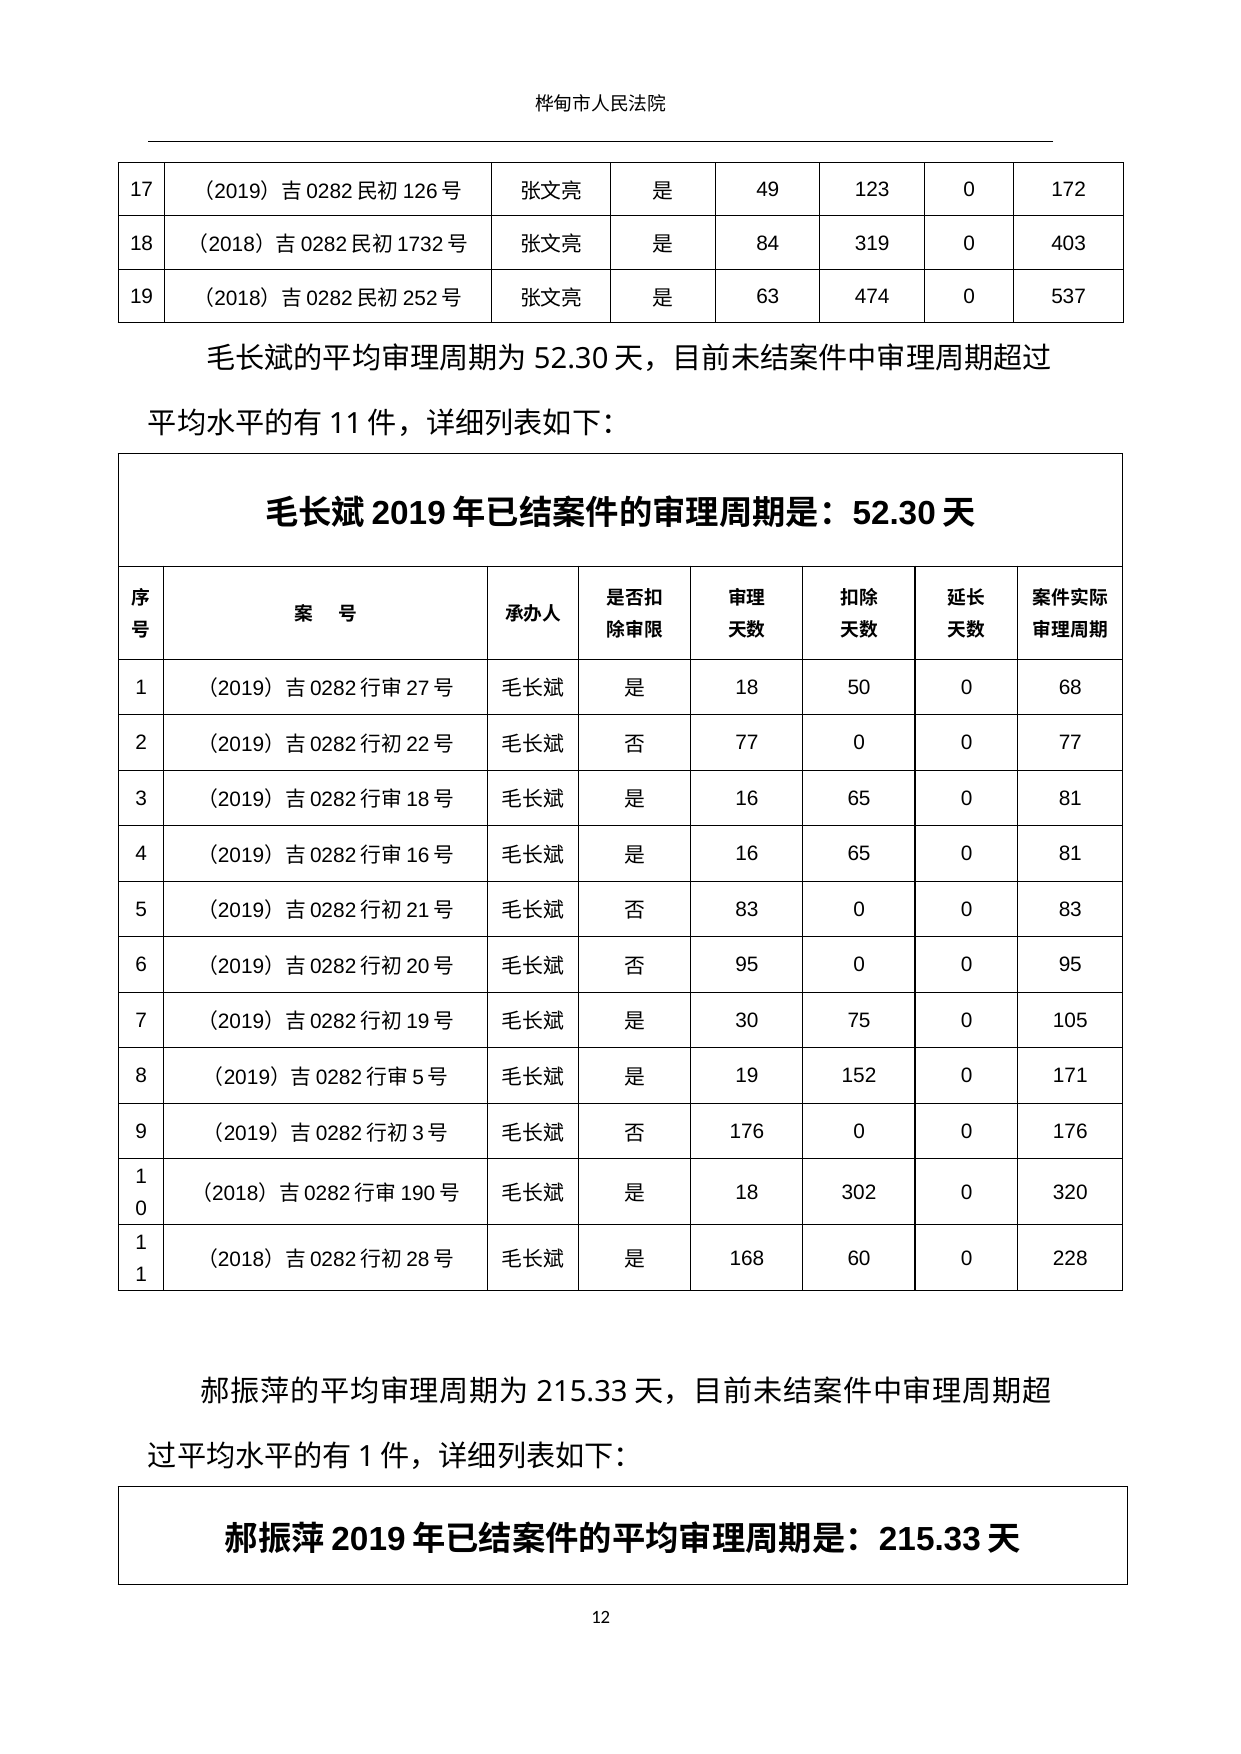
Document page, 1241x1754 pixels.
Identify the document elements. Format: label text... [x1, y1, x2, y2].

table_cell 案件实际 审理周期 [1018, 567, 1122, 658]
table_cell 毛长斌 [488, 1104, 578, 1158]
table_cell 171 [1018, 1048, 1122, 1103]
table_cell 123 [820, 163, 924, 215]
table_cell 是 [579, 660, 690, 714]
table_cell （2018）吉0282行初28号 [164, 1225, 487, 1290]
table_cell 0 [916, 715, 1017, 769]
table_cell 毛长斌 [488, 993, 578, 1047]
table_cell 0 [916, 1225, 1017, 1290]
table_cell 承办人 [488, 567, 578, 658]
table_cell 3 [119, 771, 163, 825]
table_cell 是否扣 除审限 [579, 567, 690, 658]
table_cell 49 [716, 163, 819, 215]
table_cell 95 [1018, 937, 1122, 992]
table_cell 30 [691, 993, 802, 1047]
table_cell 是 [579, 993, 690, 1047]
table_cell 毛长斌 [488, 937, 578, 992]
table_cell 6 [119, 937, 163, 992]
table_cell 是 [579, 826, 690, 881]
table_cell 0 [916, 1104, 1017, 1158]
table_cell 77 [691, 715, 802, 769]
text 郝振萍的平均审理周期为215.33天，目前未结案件中审理周期超过平均水平的有1件，详细列表如下： [148, 1356, 1053, 1486]
table_cell 序 号 [119, 567, 163, 658]
table_cell 319 [820, 216, 924, 269]
table_cell 延长 天数 [916, 567, 1017, 658]
table_cell 是 [611, 216, 715, 269]
table_cell 84 [716, 216, 819, 269]
table_cell 68 [1018, 660, 1122, 714]
table_cell 10 [119, 1159, 163, 1224]
table_cell 是 [579, 1225, 690, 1290]
table_cell 172 [1014, 163, 1123, 215]
table_cell 0 [916, 826, 1017, 881]
table_cell 403 [1014, 216, 1123, 269]
table_cell 474 [820, 270, 924, 322]
table_cell 否 [579, 1104, 690, 1158]
table_cell 17 [119, 163, 164, 215]
table_cell 0 [925, 163, 1013, 215]
table_cell 0 [916, 937, 1017, 992]
table_cell 152 [803, 1048, 914, 1103]
table_cell 毛长斌 [488, 1159, 578, 1224]
table_cell （2019）吉0282行审27号 [164, 660, 487, 714]
table_cell 0 [925, 216, 1013, 269]
table_cell 168 [691, 1225, 802, 1290]
table_cell 毛长斌 [488, 1048, 578, 1103]
table_cell 0 [803, 882, 914, 936]
table_cell 81 [1018, 826, 1122, 881]
table_cell （2019）吉0282行初3号 [164, 1104, 487, 1158]
table_cell 0 [916, 1048, 1017, 1103]
table_cell 16 [691, 771, 802, 825]
table_cell 75 [803, 993, 914, 1047]
table_cell （2018）吉0282行审190号 [164, 1159, 487, 1224]
table_cell 4 [119, 826, 163, 881]
table_cell 5 [119, 882, 163, 936]
table_cell 176 [1018, 1104, 1122, 1158]
table_cell 0 [916, 660, 1017, 714]
table_cell 105 [1018, 993, 1122, 1047]
table_cell 案 号 [164, 567, 487, 658]
table_cell （2019）吉0282行审5号 [164, 1048, 487, 1103]
table_header 郝振萍2019年已结案件的平均审理周期是：215.33天 [119, 1487, 1127, 1584]
table_cell 176 [691, 1104, 802, 1158]
table_cell （2019）吉0282行初20号 [164, 937, 487, 992]
table_cell 否 [579, 715, 690, 769]
table_cell 0 [803, 937, 914, 992]
table_cell （2019）吉0282行初19号 [164, 993, 487, 1047]
table_cell 毛长斌 [488, 660, 578, 714]
table_cell 0 [916, 771, 1017, 825]
table_cell 95 [691, 937, 802, 992]
table_cell （2019）吉0282行审16号 [164, 826, 487, 881]
table_cell 0 [803, 1104, 914, 1158]
table_cell 否 [579, 882, 690, 936]
table_cell 2 [119, 715, 163, 769]
table_cell 毛长斌 [488, 771, 578, 825]
table_cell 18 [691, 1159, 802, 1224]
table_cell 60 [803, 1225, 914, 1290]
table_cell 毛长斌 [488, 826, 578, 881]
table_cell 毛长斌 [488, 882, 578, 936]
table_cell 是 [611, 270, 715, 322]
table_cell 0 [916, 882, 1017, 936]
table_cell 18 [691, 660, 802, 714]
table_cell 扣除 天数 [803, 567, 914, 658]
table_cell 毛长斌 [488, 715, 578, 769]
table_cell 16 [691, 826, 802, 881]
table_cell 63 [716, 270, 819, 322]
table_cell 0 [803, 715, 914, 769]
table_cell 否 [579, 937, 690, 992]
table_cell 是 [611, 163, 715, 215]
table_cell （2018）吉0282民初252号 [165, 270, 491, 322]
table_header 毛长斌2019年已结案件的审理周期是：52.30天 [119, 454, 1122, 566]
table_cell 18 [119, 216, 164, 269]
table_cell 张文亮 [492, 163, 610, 215]
table_cell 83 [691, 882, 802, 936]
table_cell 81 [1018, 771, 1122, 825]
table_cell 50 [803, 660, 914, 714]
table_cell 1 [119, 660, 163, 714]
table_cell 0 [916, 1159, 1017, 1224]
table_cell 是 [579, 771, 690, 825]
table_cell （2018）吉0282民初1732号 [165, 216, 491, 269]
table_cell 19 [691, 1048, 802, 1103]
table_cell 320 [1018, 1159, 1122, 1224]
table_cell 是 [579, 1048, 690, 1103]
table_cell 张文亮 [492, 270, 610, 322]
table_cell 毛长斌 [488, 1225, 578, 1290]
table_cell 张文亮 [492, 216, 610, 269]
table_cell 0 [925, 270, 1013, 322]
table_cell 537 [1014, 270, 1123, 322]
table_cell 302 [803, 1159, 914, 1224]
table_cell 77 [1018, 715, 1122, 769]
table_cell 7 [119, 993, 163, 1047]
text 毛长斌的平均审理周期为52.30天，目前未结案件中审理周期超过平均水平的有11件，详细列表如下： [148, 323, 1053, 453]
table_cell 19 [119, 270, 164, 322]
table_cell 65 [803, 771, 914, 825]
table_cell 65 [803, 826, 914, 881]
table_cell 0 [916, 993, 1017, 1047]
table_cell （2019）吉0282行审18号 [164, 771, 487, 825]
table_cell （2019）吉0282民初126号 [165, 163, 491, 215]
table_cell 是 [579, 1159, 690, 1224]
table_cell 审理 天数 [691, 567, 802, 658]
table_cell 11 [119, 1225, 163, 1290]
table_cell （2019）吉0282行初21号 [164, 882, 487, 936]
table_cell （2019）吉0282行初22号 [164, 715, 487, 769]
table_cell 83 [1018, 882, 1122, 936]
table_cell 8 [119, 1048, 163, 1103]
table_cell 9 [119, 1104, 163, 1158]
table_cell 228 [1018, 1225, 1122, 1290]
